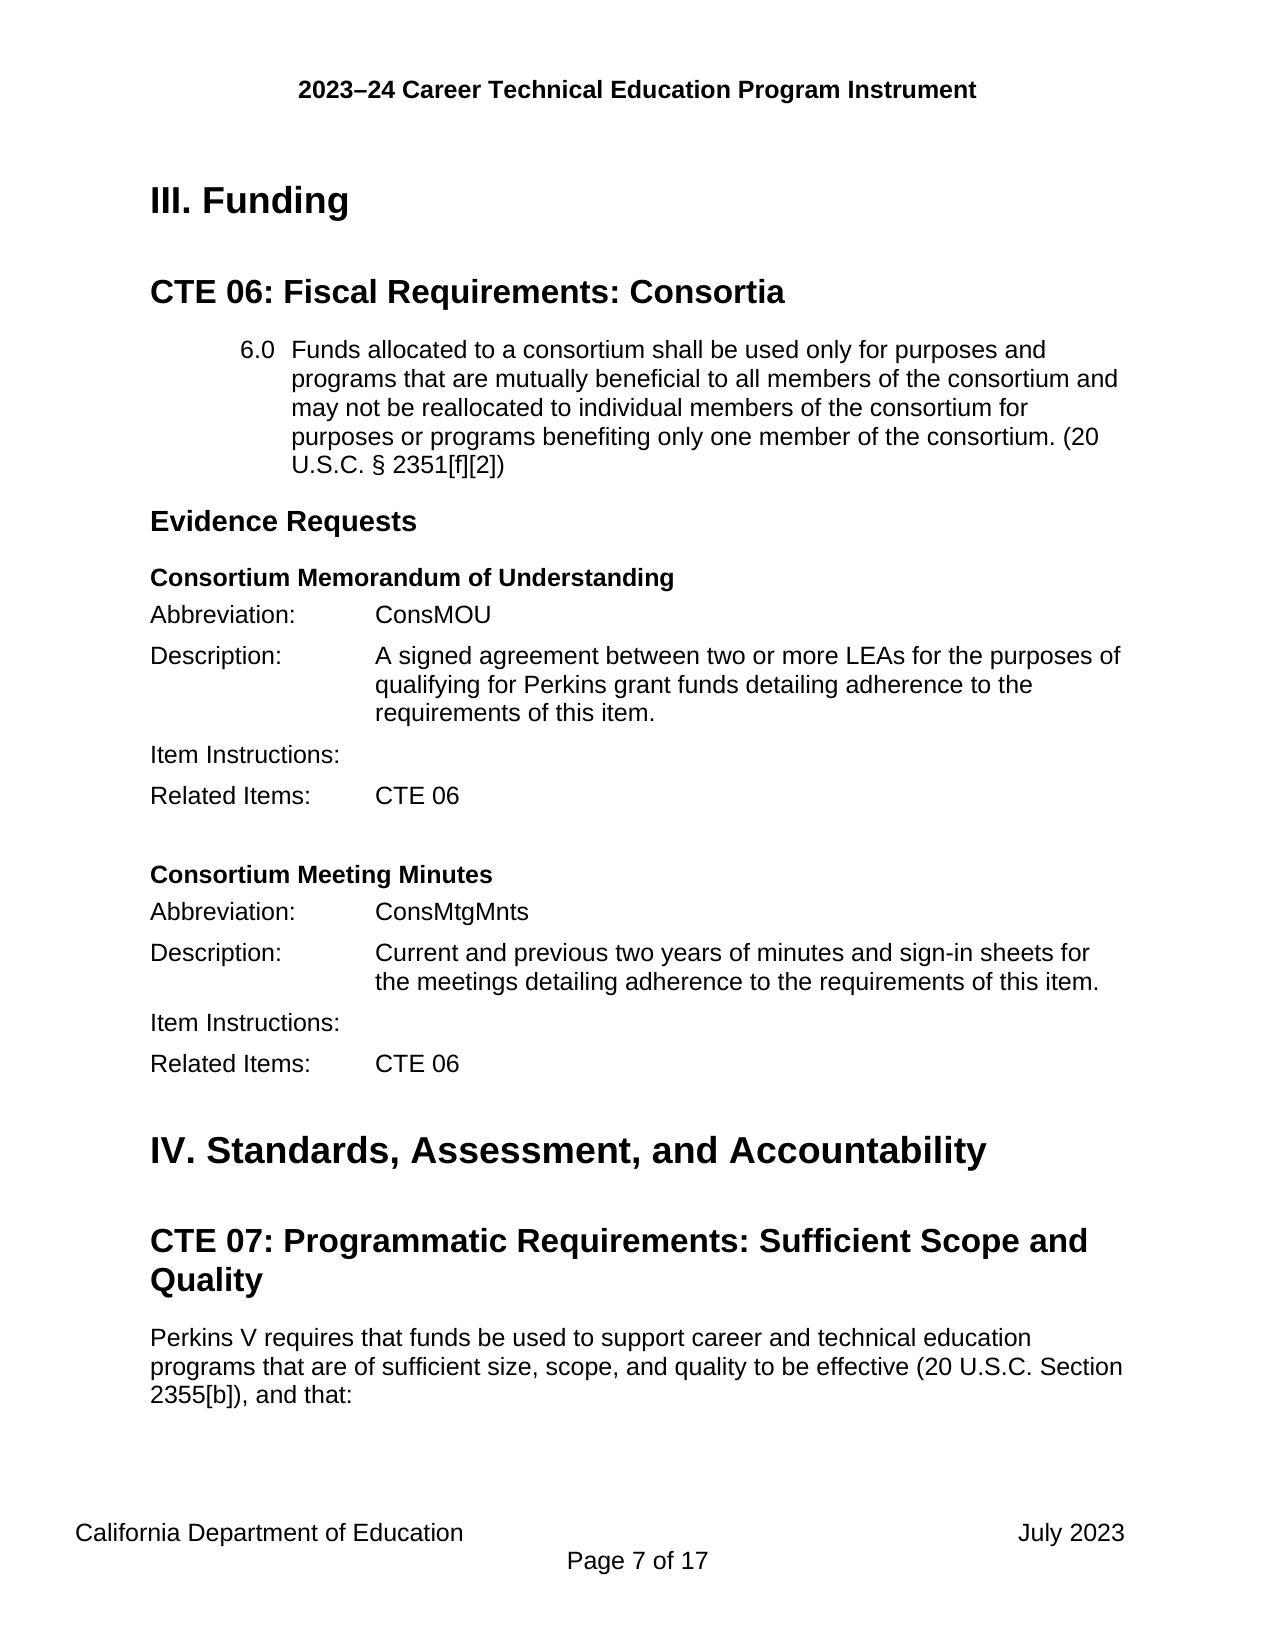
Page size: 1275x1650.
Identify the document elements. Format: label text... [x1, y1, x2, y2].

text Related Items: CTE 06 [150, 781, 1125, 810]
subtitle III. Funding [150, 179, 1125, 222]
text Related Items: CTE 06 [150, 1049, 1125, 1078]
text Item Instructions: [150, 1008, 1125, 1037]
text Item Instructions: [150, 740, 1125, 768]
subtitle CTE 06: Fiscal Requirements: Consortia [150, 272, 1125, 310]
subtitle Consortium Memorandum of Understanding [150, 563, 1125, 591]
text Abbreviation: ConsMtgMnts [150, 897, 1125, 926]
text Funds allocated to a consortium shall be used only for purposes and programs that are mutually beneficial to all members of the consortium and may not be reallocated to individual members of the consortium for purposes or programs benefiting only one member of the consortium. (20 U.S.C. § 2351[f][2]) [240, 335, 1125, 479]
subtitle CTE 07: Programmatic Requirements: Sufficient Scope and Quality [150, 1221, 1125, 1298]
subtitle Consortium Meeting Minutes [150, 860, 1125, 888]
subtitle IV. Standards, Assessment, and Accountability [150, 1128, 1125, 1171]
text Description: Current and previous two years of minutes and sign-in sheets for the meetings detailing adherence to the requirements of this item. [150, 938, 1125, 996]
subtitle Evidence Requests [150, 504, 1125, 538]
text Perkins V requires that funds be used to support career and technical education programs that are of sufficient size, scope, and quality to be effective (20 U.S.C. Section 2355[b]), and that: [150, 1323, 1125, 1409]
text Description: A signed agreement between two or more LEAs for the purposes of qualifying for Perkins grant funds detailing adherence to the requirements of this item. [150, 641, 1125, 727]
text Abbreviation: ConsMOU [150, 600, 1125, 628]
